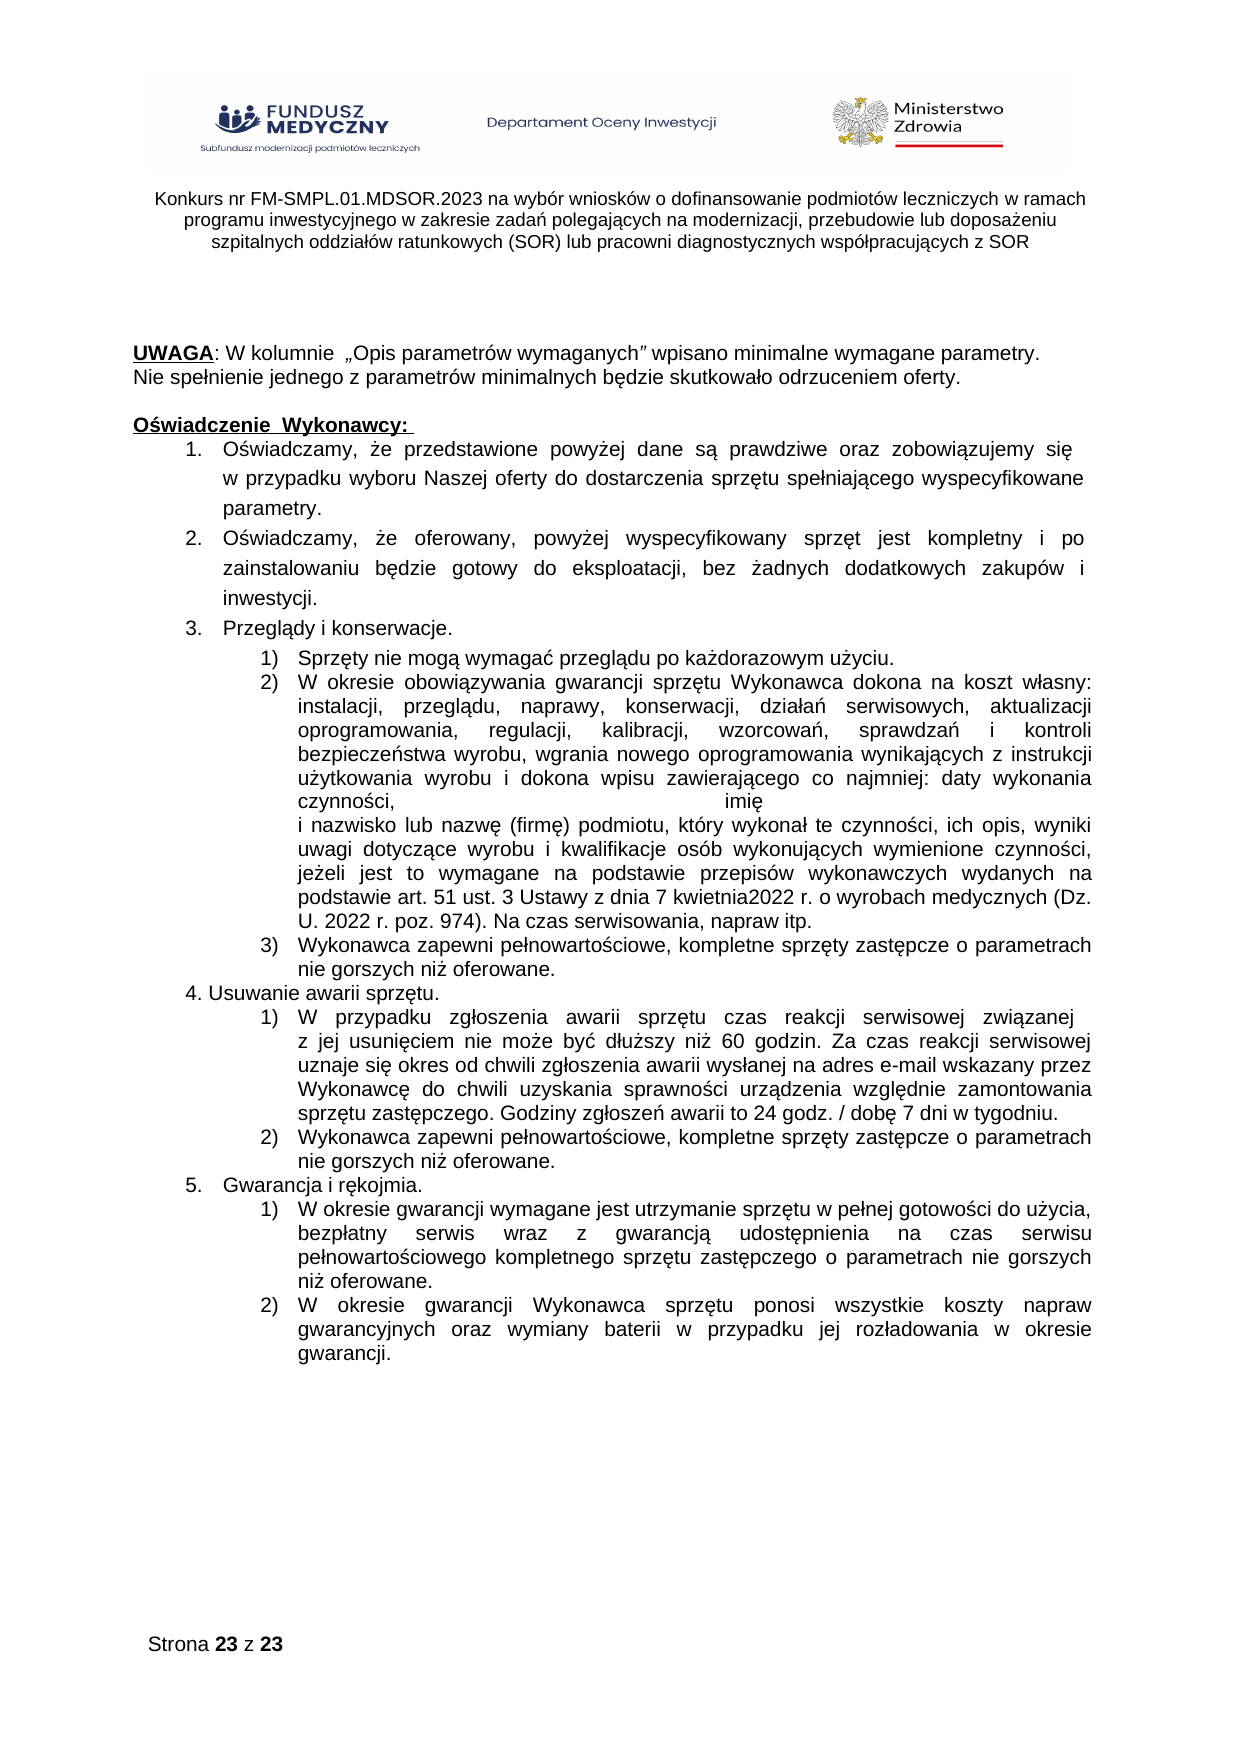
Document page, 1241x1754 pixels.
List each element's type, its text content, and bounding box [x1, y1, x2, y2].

list W okresie gwarancji Wykonawca sprzętu ponosi wszystkie koszty napraw gwarancyjnych oraz wymiany baterii w przypadku jej rozładowania w okresie gwarancji. [260, 1292, 1093, 1364]
list Przeglądy i konserwacje. [185, 616, 1085, 640]
list W okresie obowiązywania gwarancji sprzętu Wykonawca dokona na koszt własny: instalacji, przeglądu, naprawy, konserwacji, działań serwisowych, aktualizacji oprogramowania, regulacji, kalibracji, wzorcowań, sprawdzań i kontroli bezpieczeństwa wyrobu, wgrania nowego oprogramowania wynikających z instrukcji użytkowania wyrobu i dokona wpisu zawierającego co najmniej: daty wykonania czynności, imię i nazwisko lub nazwę (firmę) podmiotu, który wykonał te czynności, ich opis, wyniki uwagi dotyczące wyrobu i kwalifikacje osób wykonujących wymienione czynności, jeżeli jest to wymagane na podstawie przepisów wykonawczych wydanych na podstawie art. 51 ust. 3 Ustawy z dnia 7 kwietnia2022 r. o wyrobach medycznych (Dz. U. 2022 r. poz. 974). Na czas serwisowania, napraw itp. [260, 669, 1093, 933]
list Gwarancja i rękojmia. [185, 1173, 1093, 1197]
list Oświadczamy, że oferowany, powyżej wyspecyfikowany sprzęt jest kompletny i po zainstalowaniu będzie gotowy do eksploatacji, bez żadnych dodatkowych zakupów i inwestycji. [185, 526, 1085, 610]
list W okresie gwarancji wymagane jest utrzymanie sprzętu w pełnej gotowości do użycia, bezpłatny serwis wraz z gwarancją udostępnienia na czas serwisu pełnowartościowego kompletnego sprzętu zastępczego o parametrach nie gorszych niż oferowane. [260, 1197, 1093, 1292]
list Wykonawca zapewni pełnowartościowe, kompletne sprzęty zastępcze o parametrach nie gorszych niż oferowane. [260, 933, 1093, 981]
text Oświadczenie Wykonawcy: [133, 412, 1122, 436]
list Sprzęty nie mogą wymagać przeglądu po każdorazowym użyciu. [260, 646, 1093, 669]
list Wykonawca zapewni pełnowartościowe, kompletne sprzęty zastępcze o parametrach nie gorszych niż oferowane. [260, 1125, 1093, 1173]
text 4. Usuwanie awarii sprzętu. [148, 981, 1093, 1005]
picture [147, 73, 1070, 171]
list W przypadku zgłoszenia awarii sprzętu czas reakcji serwisowej związanej z jej usunięciem nie może być dłuższy niż 60 godzin. Za czas reakcji serwisowej uznaje się okres od chwili zgłoszenia awarii wysłanej na adres e-mail wskazany przez Wykonawcę do chwili uzyskania sprawności urządzenia względnie zamontowania sprzętu zastępczego. Godziny zgłoszeń awarii to 24 godz. / dobę 7 dni w tygodniu. [260, 1005, 1093, 1125]
text UWAGA: W kolumnie „Opis parametrów wymaganych” wpisano minimalne wymagane parametry. Nie spełnienie jednego z parametrów minimalnych będzie skutkowało odrzuceniem oferty. [133, 341, 1093, 388]
list Oświadczamy, że przedstawione powyżej dane są prawdziwe oraz zobowiązujemy się w przypadku wyboru Naszej oferty do dostarczenia sprzętu spełniającego wyspecyfikowane parametry. [185, 436, 1085, 520]
